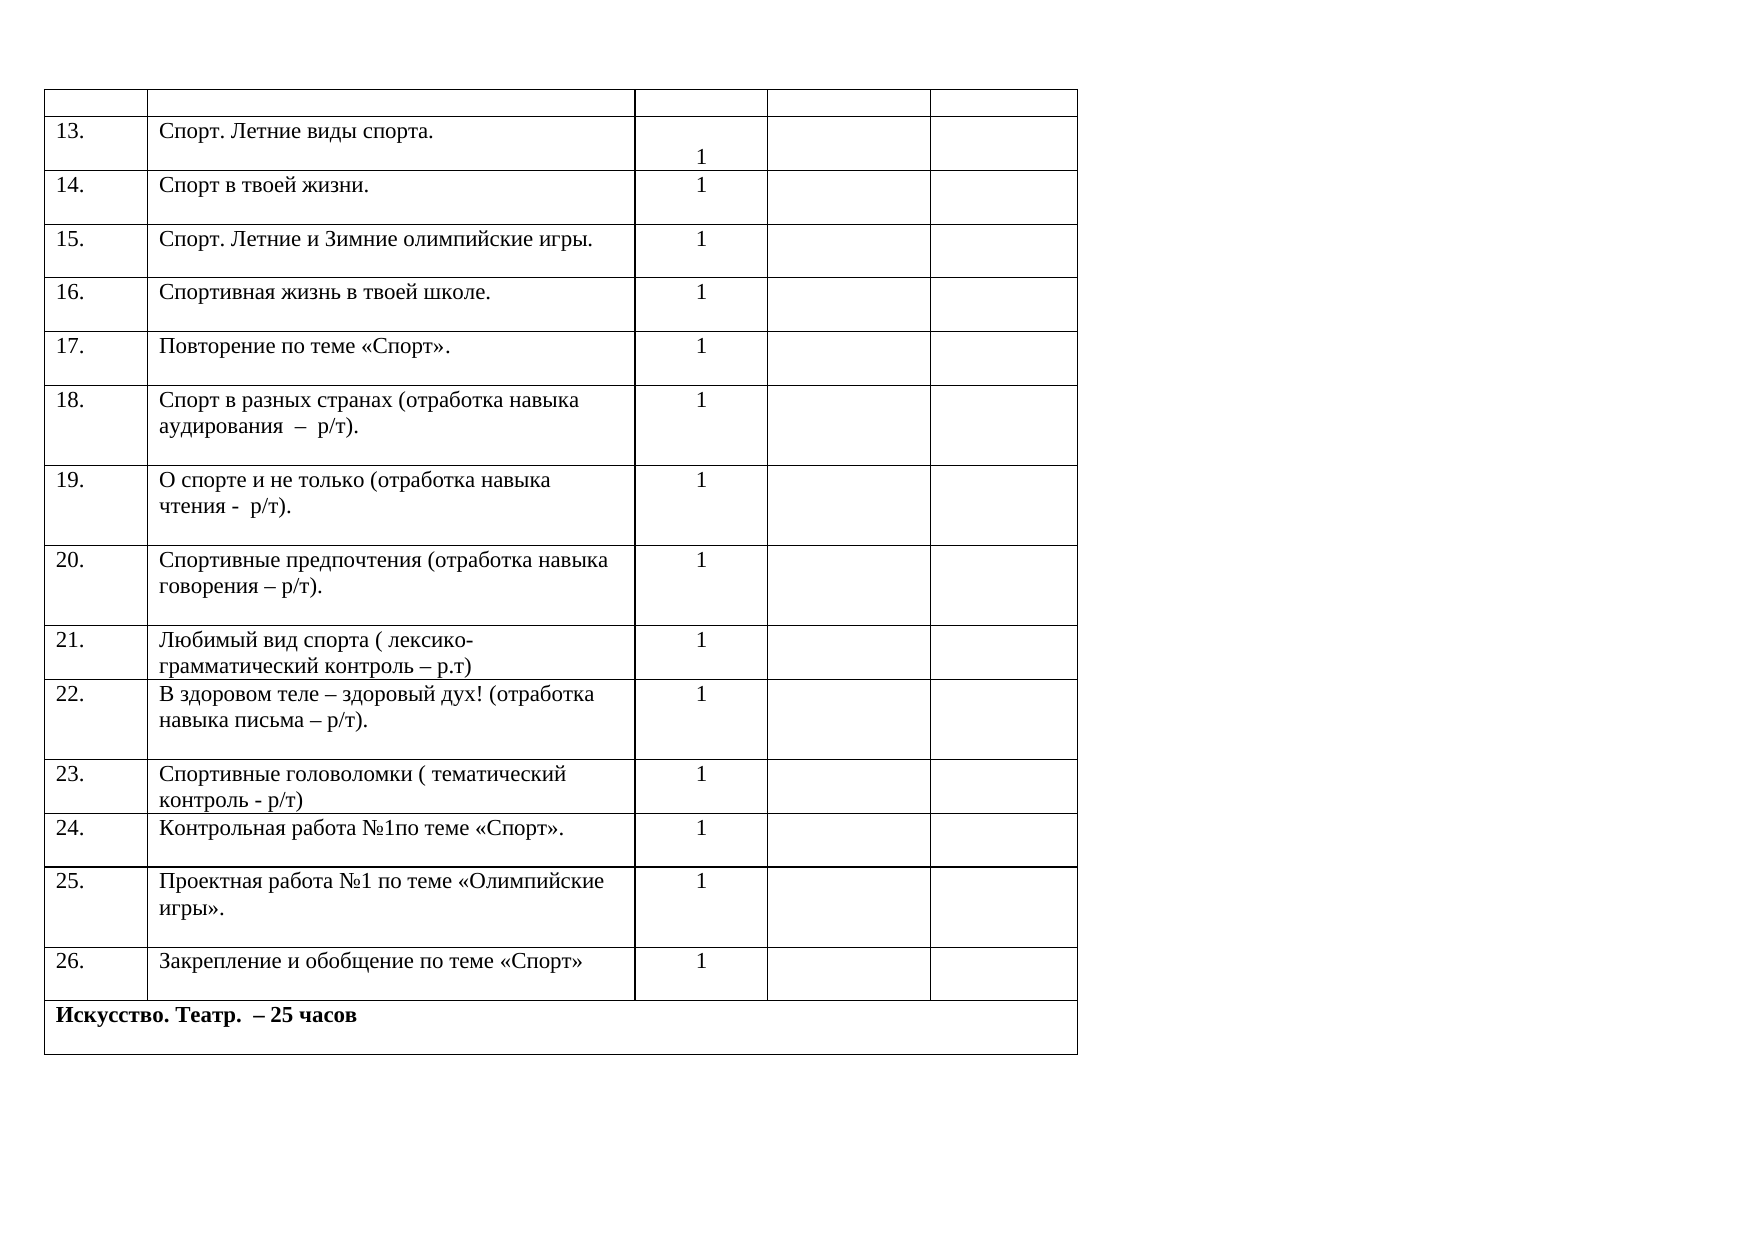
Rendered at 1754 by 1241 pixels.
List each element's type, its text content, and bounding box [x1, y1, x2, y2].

table_cell Любимый вид спорта ( лексико-грамматический контроль – р.т) [148, 626, 634, 679]
table_cell [931, 171, 1077, 223]
table_cell [931, 466, 1077, 545]
table_cell [931, 386, 1077, 465]
table_cell 23. [45, 760, 147, 813]
table_cell [768, 680, 930, 759]
table_cell [768, 466, 930, 545]
table_cell 1 [636, 868, 767, 947]
table_cell В здоровом теле – здоровый дух! (отработка навыка письма – р/т). [148, 680, 634, 759]
table_cell [768, 171, 930, 223]
table_cell 1 [636, 90, 767, 116]
table_cell 1 [636, 117, 767, 170]
table_cell [768, 868, 930, 947]
table_cell [931, 117, 1077, 170]
table_cell [931, 814, 1077, 866]
table_cell Искусство. Театр. – 25 часов [45, 1001, 1077, 1054]
table_cell 17. [45, 332, 147, 385]
table_cell [931, 546, 1077, 625]
table_cell 25. [45, 868, 147, 947]
table_cell 1 [636, 466, 767, 545]
table_cell 22. [45, 680, 147, 759]
table_cell [768, 948, 930, 1000]
table_cell 1 [636, 680, 767, 759]
table_cell 24. [45, 814, 147, 866]
table_cell 1 [636, 386, 767, 465]
table_cell 14. [45, 171, 147, 223]
table_cell Проектная работа №1 по теме «Олимпийские игры». [148, 868, 634, 947]
table_cell 12 [45, 90, 147, 116]
table_cell [768, 117, 930, 170]
table_cell Контрольная работа №1по теме «Спорт». [148, 814, 634, 866]
table_cell [768, 90, 930, 116]
table_cell 16. [45, 278, 147, 331]
table_cell [768, 332, 930, 385]
table_cell [931, 626, 1077, 679]
table_cell 15. [45, 225, 147, 277]
table_cell [931, 868, 1077, 947]
table_cell [931, 948, 1077, 1000]
table_cell 26. [45, 948, 147, 1000]
table_cell [768, 546, 930, 625]
table_cell Спорт. Летние и Зимние олимпийские игры. [148, 225, 634, 277]
table_cell О спорте и не только (отработка навыка чтения - р/т). [148, 466, 634, 545]
table_cell [768, 814, 930, 866]
table_cell 1 [636, 332, 767, 385]
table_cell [148, 90, 634, 116]
table_cell [768, 626, 930, 679]
table_cell 1 [636, 760, 767, 813]
table_cell [768, 278, 930, 331]
table_cell 1 [636, 626, 767, 679]
table_cell Повторение по теме «Спорт». [148, 332, 634, 385]
table_cell 1 [636, 546, 767, 625]
table_cell [931, 680, 1077, 759]
table_cell 1 [636, 171, 767, 223]
table_cell [931, 760, 1077, 813]
table_cell [931, 278, 1077, 331]
table_cell 1 [636, 948, 767, 1000]
table_cell 13. [45, 117, 147, 170]
table_cell 1 [636, 225, 767, 277]
table_cell [768, 225, 930, 277]
table_cell [931, 225, 1077, 277]
table_cell 1 [636, 278, 767, 331]
table_cell 18. [45, 386, 147, 465]
table_cell Спорт в твоей жизни. [148, 171, 634, 223]
table_cell [931, 332, 1077, 385]
table_cell Спортивная жизнь в твоей школе. [148, 278, 634, 331]
table_cell [768, 386, 930, 465]
table_cell Закрепление и обобщение по теме «Спорт» [148, 948, 634, 1000]
table_cell 19. [45, 466, 147, 545]
table_cell Спортивные головоломки ( тематический контроль - р/т) [148, 760, 634, 813]
table_cell Спортивные предпочтения (отработка навыка говорения – р/т). [148, 546, 634, 625]
table_cell [768, 760, 930, 813]
table_cell Спорт. Летние виды спорта. [148, 117, 634, 170]
table_cell 1 [636, 814, 767, 866]
table_cell [931, 90, 1077, 116]
table_cell 21. [45, 626, 147, 679]
table_cell Спорт в разных странах (отработка навыка аудирования – р/т). [148, 386, 634, 465]
table_cell 20. [45, 546, 147, 625]
